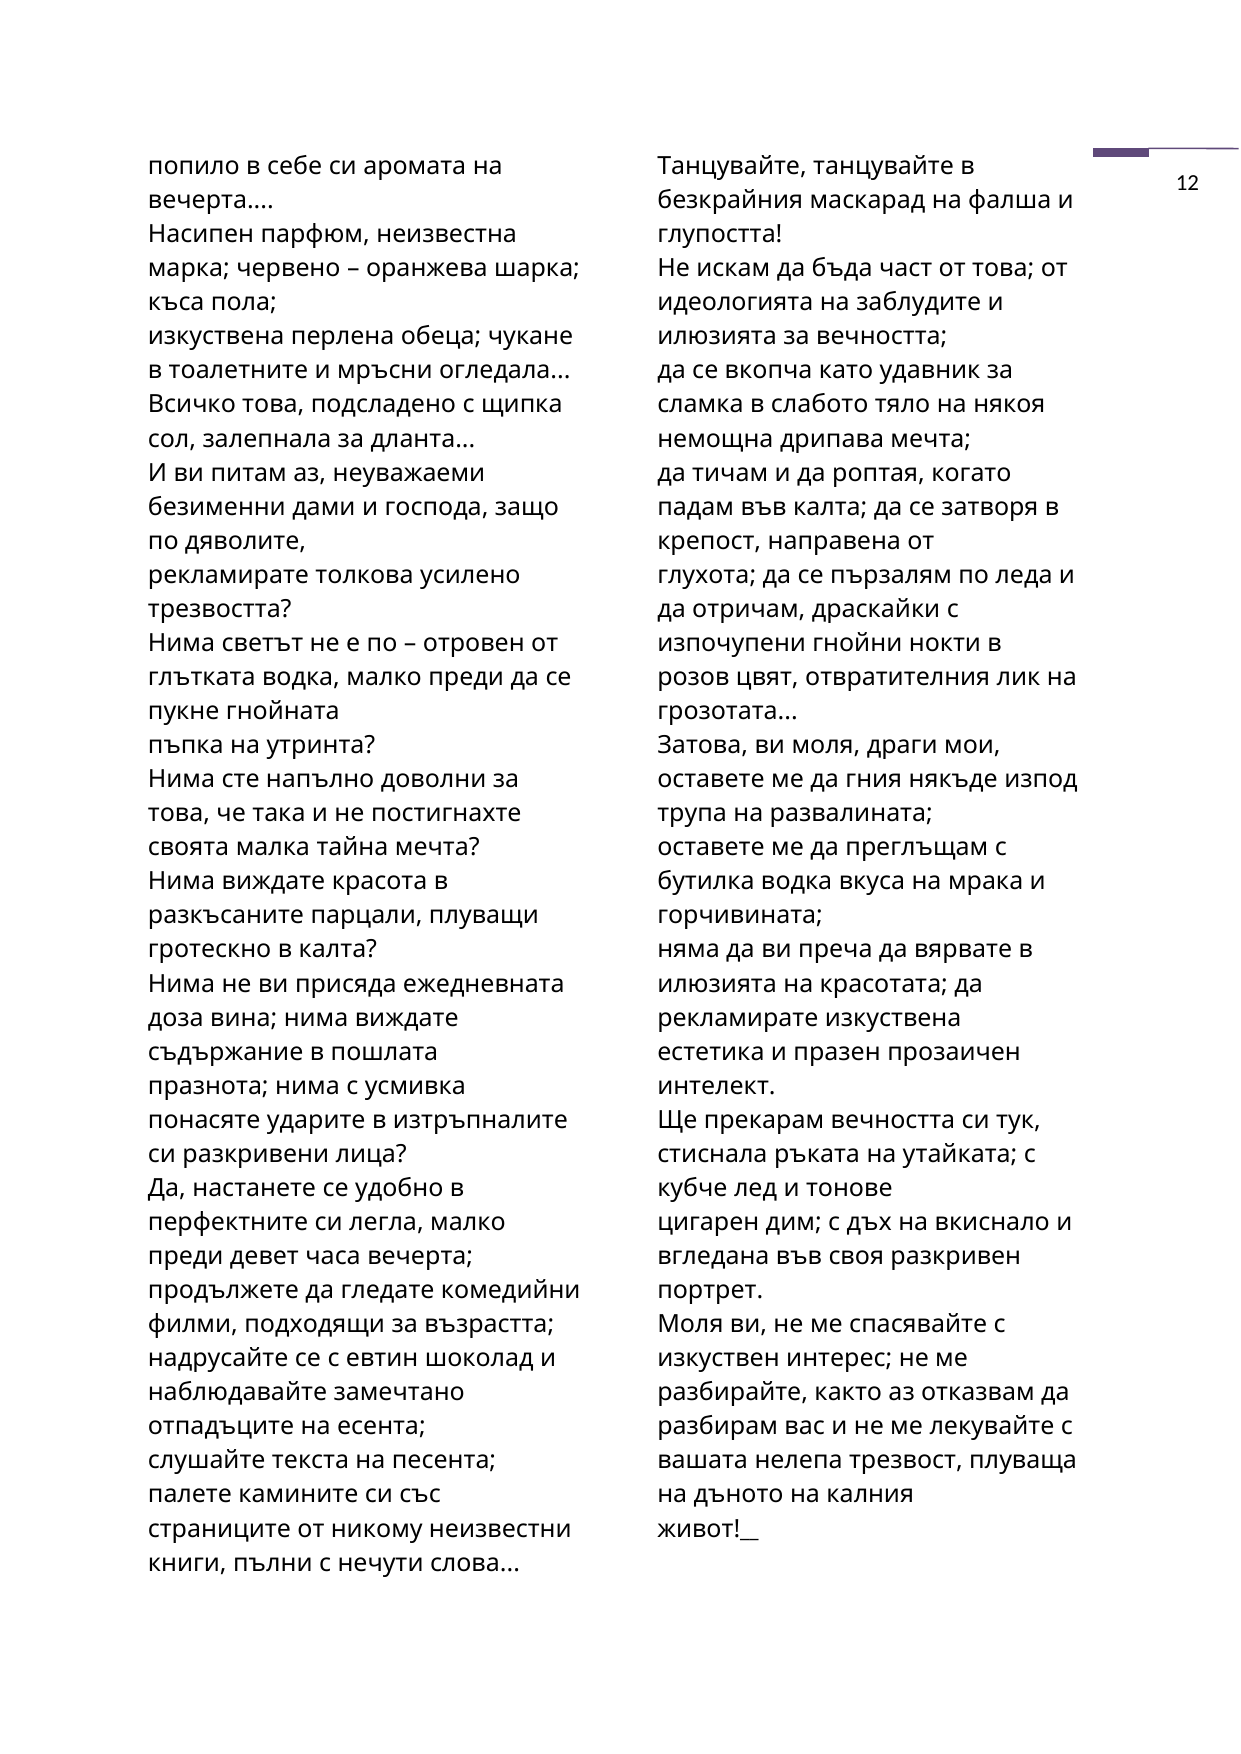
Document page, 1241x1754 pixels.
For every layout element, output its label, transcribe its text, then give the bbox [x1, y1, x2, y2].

text разбирам вас и не ме лекувайте с вашата нелепа трезвост, плуваща на дъното на калния [657, 1408, 1092, 1510]
text розов цвят, отвратителния лик на грозотата... [657, 659, 1092, 727]
text Моля ви, не ме спасявайте с изкуствен интерес; не ме разбирайте, както аз отказвам да [657, 1306, 1092, 1408]
text Ще прекарам вечността си тук, стиснала ръката на утайката; с кубче лед и тонове [657, 1101, 1092, 1204]
text цигарен дим; с дъх на вкиснало и вгледана във своя разкривен портрет. [657, 1204, 1092, 1306]
text няма да ви преча да вярвате в илюзията на красотата; да рекламирате изкуствена [657, 931, 1092, 1033]
text продължете да гледате комедийни филми, подходящи за възрастта; [148, 1272, 583, 1340]
text надрусайте се с евтин шоколад и наблюдавайте замечтано отпадъците на есента; [148, 1340, 583, 1442]
text Нима не ви присяда ежедневната доза вина; нима виждате съдържание в пошлата [148, 965, 583, 1067]
text да се вкопча като удавник за сламка в слабото тяло на някоя немощна дрипава мечта; [657, 352, 1092, 454]
text попило в себе си аромата на вечерта.... [148, 148, 583, 216]
text Насипен парфюм, неизвестна марка; червено – оранжева шарка; къса пола; [148, 216, 583, 318]
text да тичам и да роптая, когато падам във калта; да се затворя в крепост, направена от [657, 454, 1092, 556]
text празнота; нима с усмивка понасяте ударите в изтръпналите си разкривени лица? [148, 1067, 583, 1169]
text живот!__ [657, 1510, 1092, 1544]
text рекламирате толкова усилено трезвостта? [148, 556, 583, 624]
text Нима виждате красота в разкъсаните парцали, плуващи гротескно в калта? [148, 863, 583, 965]
text Танцувайте, танцувайте в безкрайния маскарад на фалша и глупостта! [657, 148, 1092, 250]
text глухота; да се пързалям по леда и да отричам, драскайки с изпочупени гнойни нокти в [657, 556, 1092, 659]
text И ви питам аз, неуважаеми безименни дами и господа, защо по дяволите, [148, 454, 583, 556]
text пъпка на утринта? [148, 727, 583, 761]
text Нима светът не е по – отровен от глътката водка, малко преди да се пукне гнойната [148, 624, 583, 727]
text Да, настанете се удобно в перфектните си легла, малко преди девет часа вечерта; [148, 1169, 583, 1272]
text оставете ме да преглъщам с бутилка водка вкуса на мрака и горчивината; [657, 829, 1092, 931]
text Затова, ви моля, драги мои, оставете ме да гния някъде изпод трупа на развалината; [657, 727, 1092, 829]
text изкуствена перлена обеца; чукане в тоалетните и мръсни огледала... [148, 318, 583, 386]
text Не искам да бъда част от това; от идеологията на заблудите и илюзията за вечността; [657, 250, 1092, 352]
text Нима сте напълно доволни за това, че така и не постигнахте своята малка тайна мечта? [148, 761, 583, 863]
text слушайте текста на песента; палете камините си със страниците от никому неизвестни [148, 1442, 583, 1544]
text книги, пълни с нечути слова... [148, 1544, 583, 1578]
text Всичко това, подсладено с щипка сол, залепнала за дланта... [148, 386, 583, 454]
text естетика и празен прозаичен интелект. [657, 1033, 1092, 1101]
